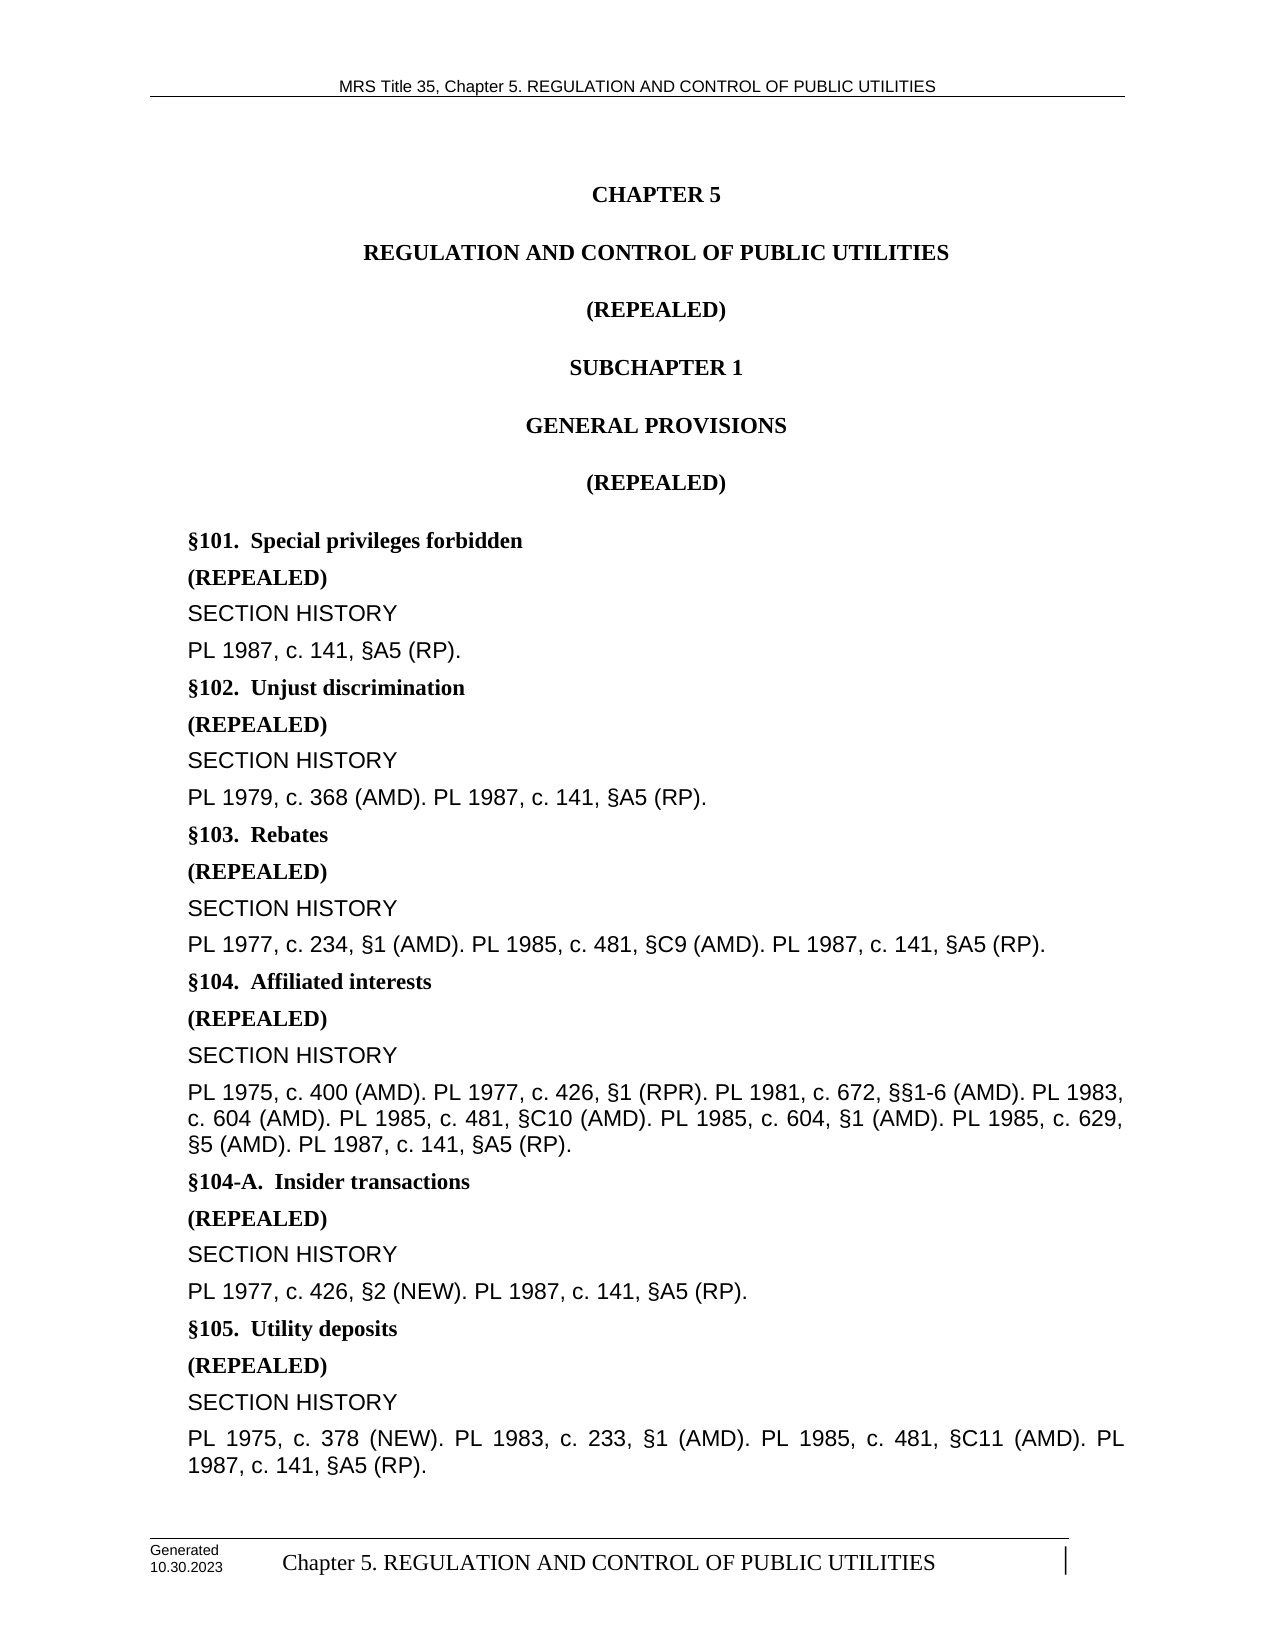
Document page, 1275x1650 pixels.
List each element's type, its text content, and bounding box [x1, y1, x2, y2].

text (REPEALED) [187, 296, 1125, 323]
text PL 1977, c. 234, §1 (AMD). PL 1985, c. 481, §C9 (AMD). PL 1987, c. 141, §A5 (RP). [187, 931, 1125, 958]
text §102. Unjust discrimination [187, 674, 1125, 700]
text (REPEALED) [187, 1005, 1125, 1031]
text §101. Special privileges forbidden [187, 527, 1125, 553]
text SECTION HISTORY [187, 1042, 1125, 1068]
text REGULATION AND CONTROL OF PUBLIC UTILITIES [187, 239, 1125, 265]
text (REPEALED) [187, 564, 1125, 590]
text SUBCHAPTER 1 [187, 354, 1125, 380]
text §104-A. Insider transactions [187, 1168, 1125, 1194]
text PL 1977, c. 426, §2 (NEW). PL 1987, c. 141, §A5 (RP). [187, 1278, 1125, 1304]
text SECTION HISTORY [187, 747, 1125, 774]
text PL 1987, c. 141, §A5 (RP). [187, 637, 1125, 663]
text PL 1975, c. 378 (NEW). PL 1983, c. 233, §1 (AMD). PL 1985, c. 481, §C11 (AMD). PL 1987, c. 141, §A5 (RP). [187, 1425, 1125, 1478]
text (REPEALED) [187, 1205, 1125, 1231]
text SECTION HISTORY [187, 1241, 1125, 1268]
text CHAPTER 5 [187, 181, 1125, 208]
text §103. Rebates [187, 821, 1125, 847]
text (REPEALED) [187, 1352, 1125, 1378]
text (REPEALED) [187, 469, 1125, 496]
text PL 1979, c. 368 (AMD). PL 1987, c. 141, §A5 (RP). [187, 784, 1125, 811]
text §104. Affiliated interests [187, 968, 1125, 994]
text SECTION HISTORY [187, 600, 1125, 627]
text SECTION HISTORY [187, 1388, 1125, 1415]
text SECTION HISTORY [187, 894, 1125, 921]
text (REPEALED) [187, 711, 1125, 737]
text §105. Utility deposits [187, 1315, 1125, 1341]
text GENERAL PROVISIONS [187, 412, 1125, 438]
text PL 1975, c. 400 (AMD). PL 1977, c. 426, §1 (RPR). PL 1981, c. 672, §§1-6 (AMD). PL 1983, c. 604 (AMD). PL 1985, c. 481, §C10 (AMD). PL 1985, c. 604, §1 (AMD). PL 1985, c. 629, §5 (AMD). PL 1987, c. 141, §A5 (RP). [187, 1078, 1125, 1157]
text (REPEALED) [187, 858, 1125, 884]
